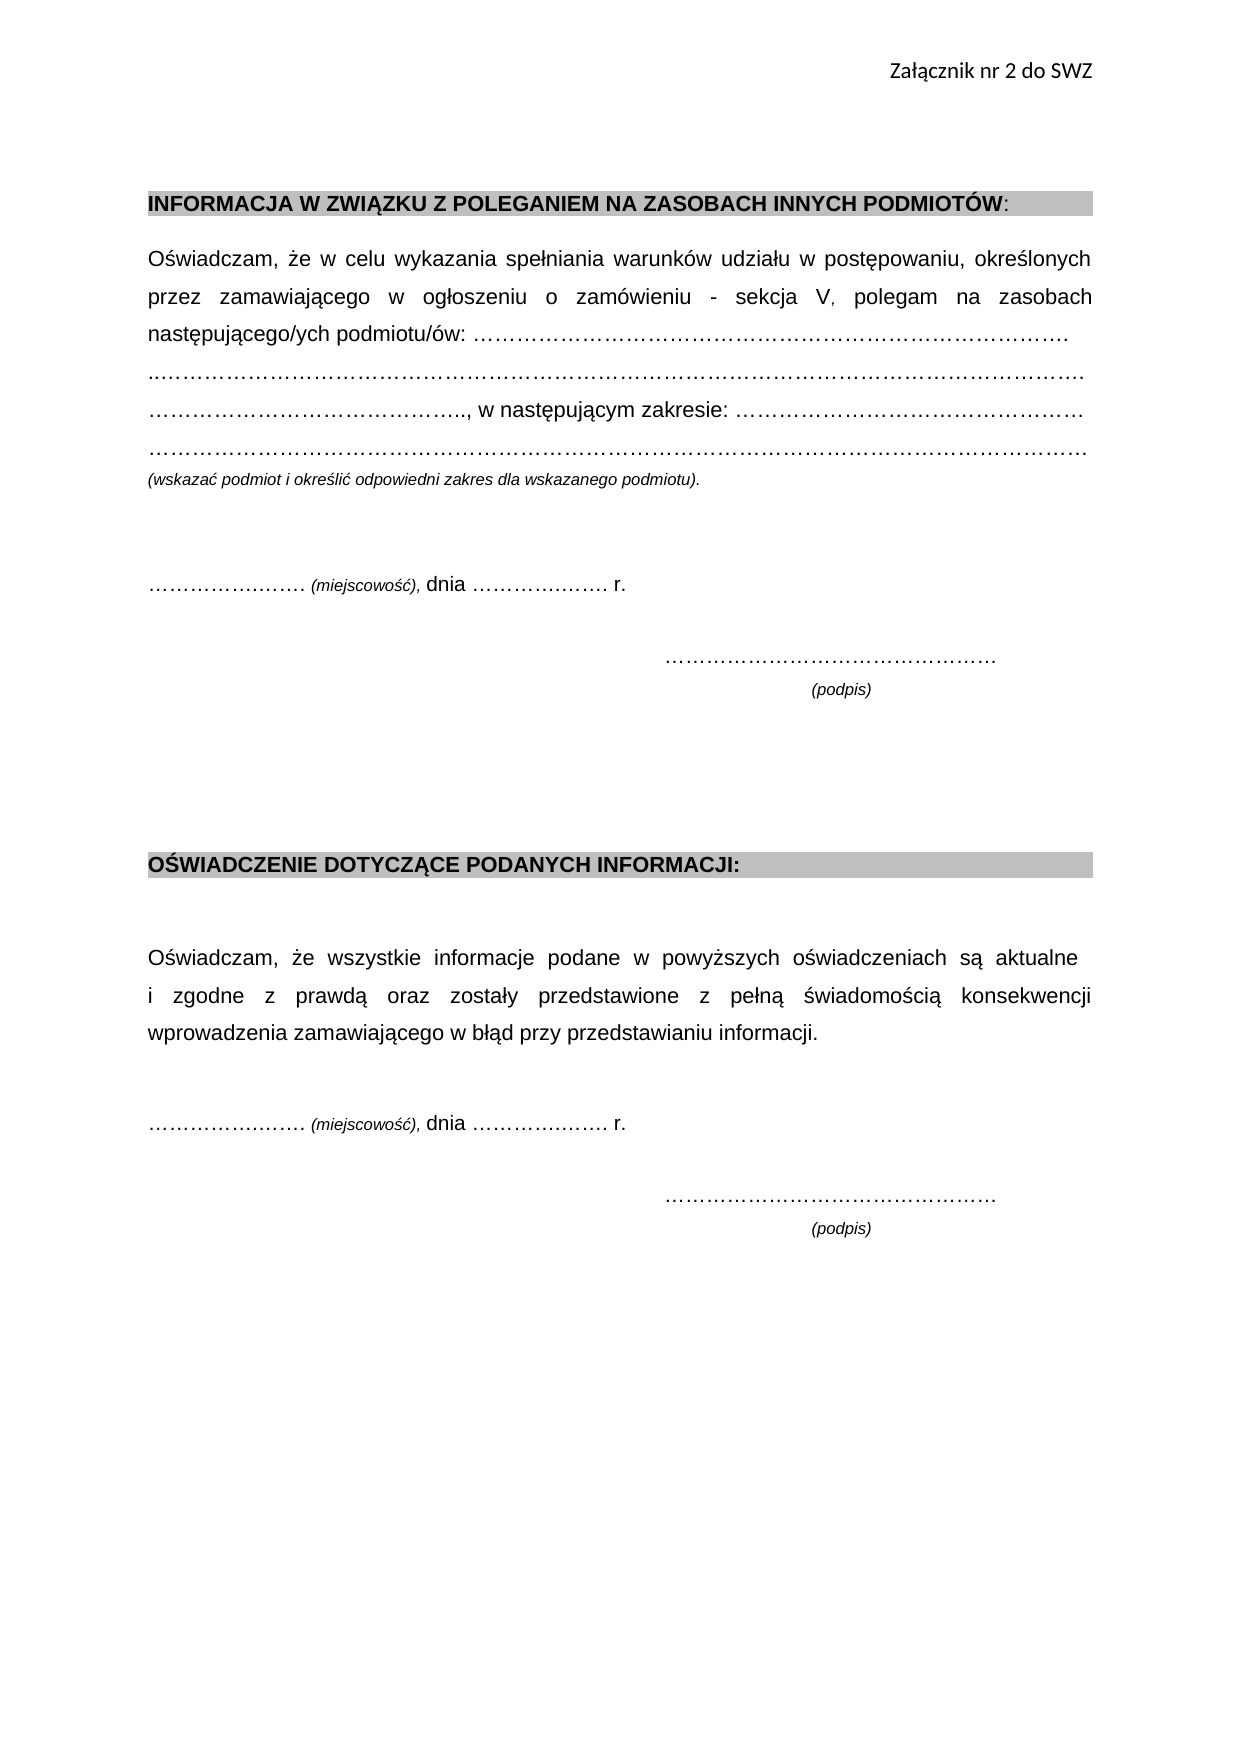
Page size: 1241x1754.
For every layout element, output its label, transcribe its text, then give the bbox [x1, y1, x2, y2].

text (podpis) [738, 680, 1093, 699]
text ………………………………………………………………………………………………………………… (wskazać podmiot i określić odpowiedni zakres dla wskazanego podmiotu). [148, 435, 1093, 489]
text ..……………………………………………………………………………………………………………….…………………………………….., w następującym zakresie: ………………………………………… [148, 359, 1093, 422]
text …………….……. (miejscowość), dnia ………….……. r. [148, 1111, 1093, 1135]
text ………………………………………… [148, 1183, 1093, 1207]
text Oświadczam, że wszystkie informacje podane w powyższych oświadczeniach są aktualne i zgodne z prawdą oraz zostały przedstawione z pełną świadomością konsekwencji wprowadzenia zamawiającego w błąd przy przedstawianiu informacji. [148, 945, 1093, 1046]
text OŚWIADCZENIE DOTYCZĄCE PODANYCH INFORMACJI: [148, 852, 1093, 878]
text (podpis) [738, 1218, 1093, 1238]
text INFORMACJA W ZWIĄZKU Z POLEGANIEM NA ZASOBACH INNYCH PODMIOTÓW: [148, 191, 1093, 216]
text ………………………………………… [148, 644, 1093, 668]
text …………….……. (miejscowość), dnia ………….……. r. [148, 572, 1093, 596]
text Oświadczam, że w celu wykazania spełniania warunków udziału w postępowaniu, określonych przez zamawiającego w ogłoszeniu o zamówieniu - sekcja V, polegam na zasobach następującego/ych podmiotu/ów: ………………………………………………………………………. [148, 246, 1093, 347]
